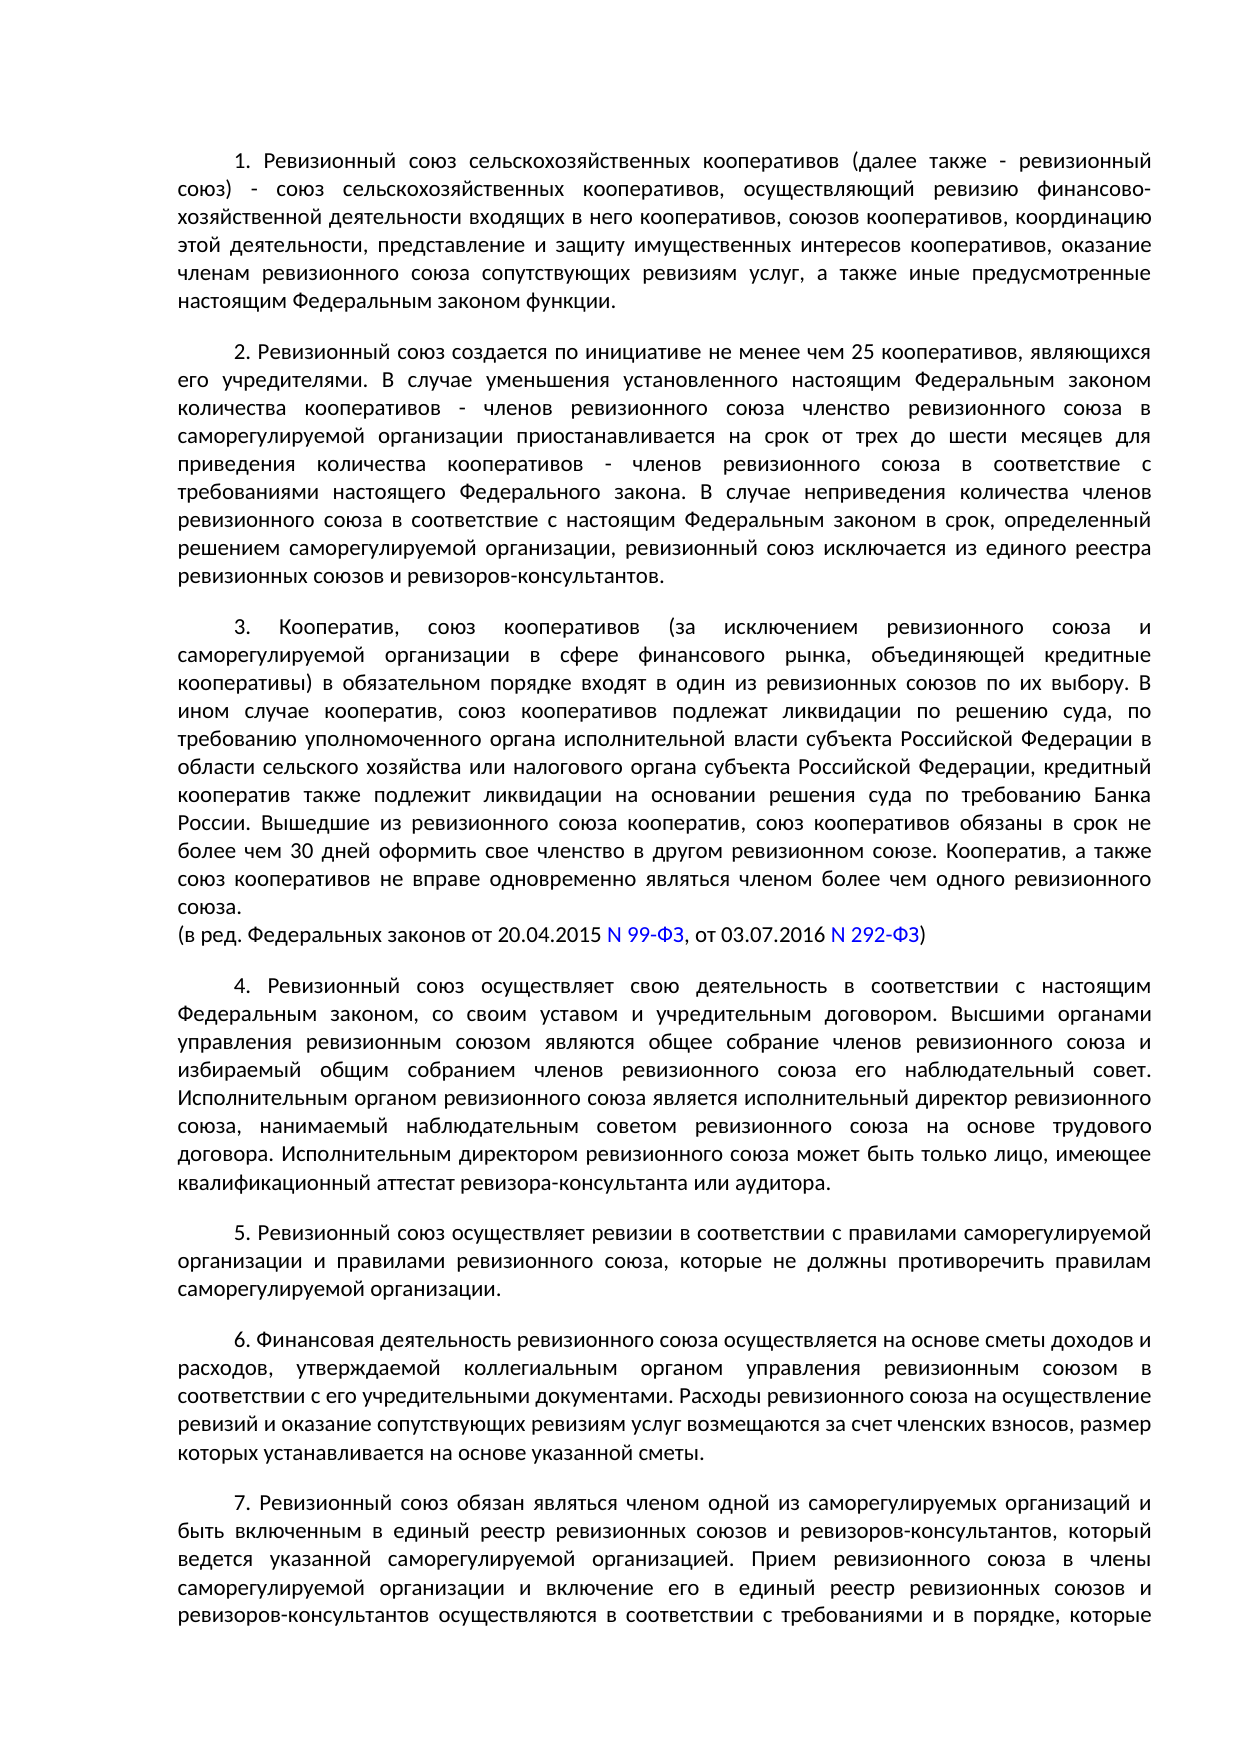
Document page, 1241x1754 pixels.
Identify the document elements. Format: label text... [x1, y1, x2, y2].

text (в ред. Федеральных законов от 20.04.2015 N 99-ФЗ, от 03.07.2016 N 292-ФЗ) [177, 921, 1152, 948]
text 5. Ревизионный союз осуществляет ревизии в соответствии с правилами саморегулируемой организации и правилами ревизионного союза, которые не должны противоречить правилам саморегулируемой организации. [177, 1218, 1152, 1303]
text 6. Финансовая деятельность ревизионного союза осуществляется на основе сметы доходов и расходов, утверждаемой коллегиальным органом управления ревизионным союзом в соответствии с его учредительными документами. Расходы ревизионного союза на осуществление ревизий и оказание сопутствующих ревизиям услуг возмещаются за счет членских взносов, размер которых устанавливается на основе указанной сметы. [177, 1326, 1152, 1466]
text 3. Кооператив, союз кооперативов (за исключением ревизионного союза и саморегулируемой организации в сфере финансового рынка, объединяющей кредитные кооперативы) в обязательном порядке входят в один из ревизионных союзов по их выбору. В ином случае кооператив, союз кооперативов подлежат ликвидации по решению суда, по требованию уполномоченного органа исполнительной власти субъекта Российской Федерации в области сельского хозяйства или налогового органа субъекта Российской Федерации, кредитный кооператив также подлежит ликвидации на основании решения суда по требованию Банка России. Вышедшие из ревизионного союза кооператив, союз кооперативов обязаны в срок не более чем 30 дней оформить свое членство в другом ревизионном союзе. Кооператив, а также союз кооперативов не вправе одновременно являться членом более чем одного ревизионного союза. [177, 612, 1152, 921]
text 1. Ревизионный союз сельскохозяйственных кооперативов (далее также - ревизионный союз) - союз сельскохозяйственных кооперативов, осуществляющий ревизию финансово-хозяйственной деятельности входящих в него кооперативов, союзов кооперативов, координацию этой деятельности, представление и защиту имущественных интересов кооперативов, оказание членам ревизионного союза сопутствующих ревизиям услуг, а также иные предусмотренные настоящим Федеральным законом функции. [177, 146, 1152, 314]
text 2. Ревизионный союз создается по инициативе не менее чем 25 кооперативов, являющихся его учредителями. В случае уменьшения установленного настоящим Федеральным законом количества кооперативов - членов ревизионного союза членство ревизионного союза в саморегулируемой организации приостанавливается на срок от трех до шести месяцев для приведения количества кооперативов - членов ревизионного союза в соответствие с требованиями настоящего Федерального закона. В случае неприведения количества членов ревизионного союза в соответствие с настоящим Федеральным законом в срок, определенный решением саморегулируемой организации, ревизионный союз исключается из единого реестра ревизионных союзов и ревизоров-консультантов. [177, 337, 1152, 589]
text 4. Ревизионный союз осуществляет свою деятельность в соответствии с настоящим Федеральным законом, со своим уставом и учредительным договором. Высшими органами управления ревизионным союзом являются общее собрание членов ревизионного союза и избираемый общим собранием членов ревизионного союза его наблюдательный совет. Исполнительным органом ревизионного союза является исполнительный директор ревизионного союза, нанимаемый наблюдательным советом ревизионного союза на основе трудового договора. Исполнительным директором ревизионного союза может быть только лицо, имеющее квалификационный аттестат ревизора-консультанта или аудитора. [177, 971, 1152, 1196]
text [177, 1488, 1152, 1629]
